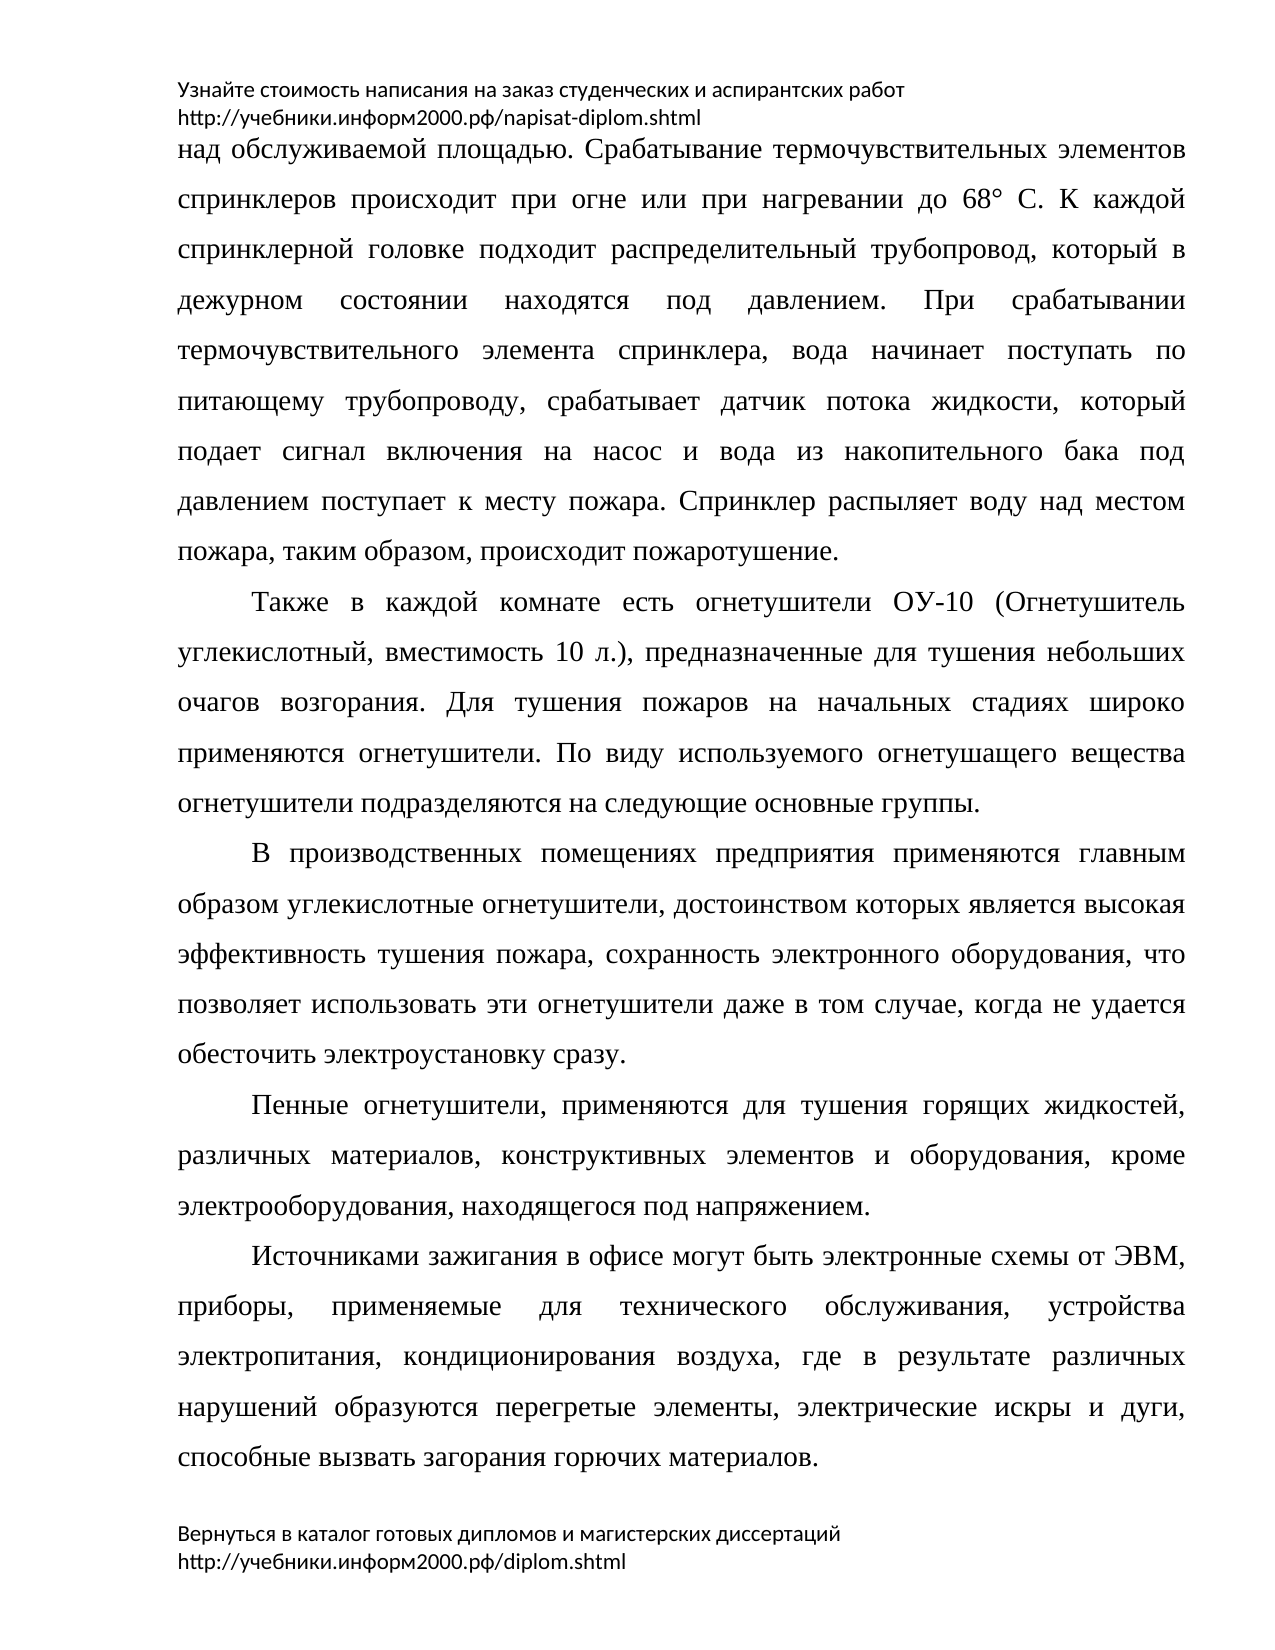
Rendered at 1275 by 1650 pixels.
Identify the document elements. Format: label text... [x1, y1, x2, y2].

text Пенные огнетушители, применяются для тушения горящих жидкостей, различных материалов, конструктивных элементов и оборудования, кроме электрооборудования, находящегося под напряжением. [177, 1087, 1186, 1221]
text Источниками зажигания в офисе могут быть электронные схемы от ЭВМ, приборы, применяемые для технического обслуживания, устройства электропитания, кондиционирования воздуха, где в результате различных нарушений образуются перегретые элементы, электрические искры и дуги, способные вызвать загорания горючих материалов. [177, 1238, 1186, 1473]
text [177, 131, 1186, 567]
text Также в каждой комнате есть огнетушители ОУ-10 (Огнетушитель углекислотный, вместимость 10 л.), предназначенные для тушения небольших очагов возгорания. Для тушения пожаров на начальных стадиях широко применяются огнетушители. По виду используемого огнетушащего вещества огнетушители подразделяются на следующие основные группы. [177, 584, 1186, 819]
text В производственных помещениях предприятия применяются главным образом углекислотные огнетушители, достоинством которых является высокая эффективность тушения пожара, сохранность электронного оборудования, что позволяет использовать эти огнетушители даже в том случае, когда не удается обесточить электроустановку сразу. [177, 835, 1186, 1070]
